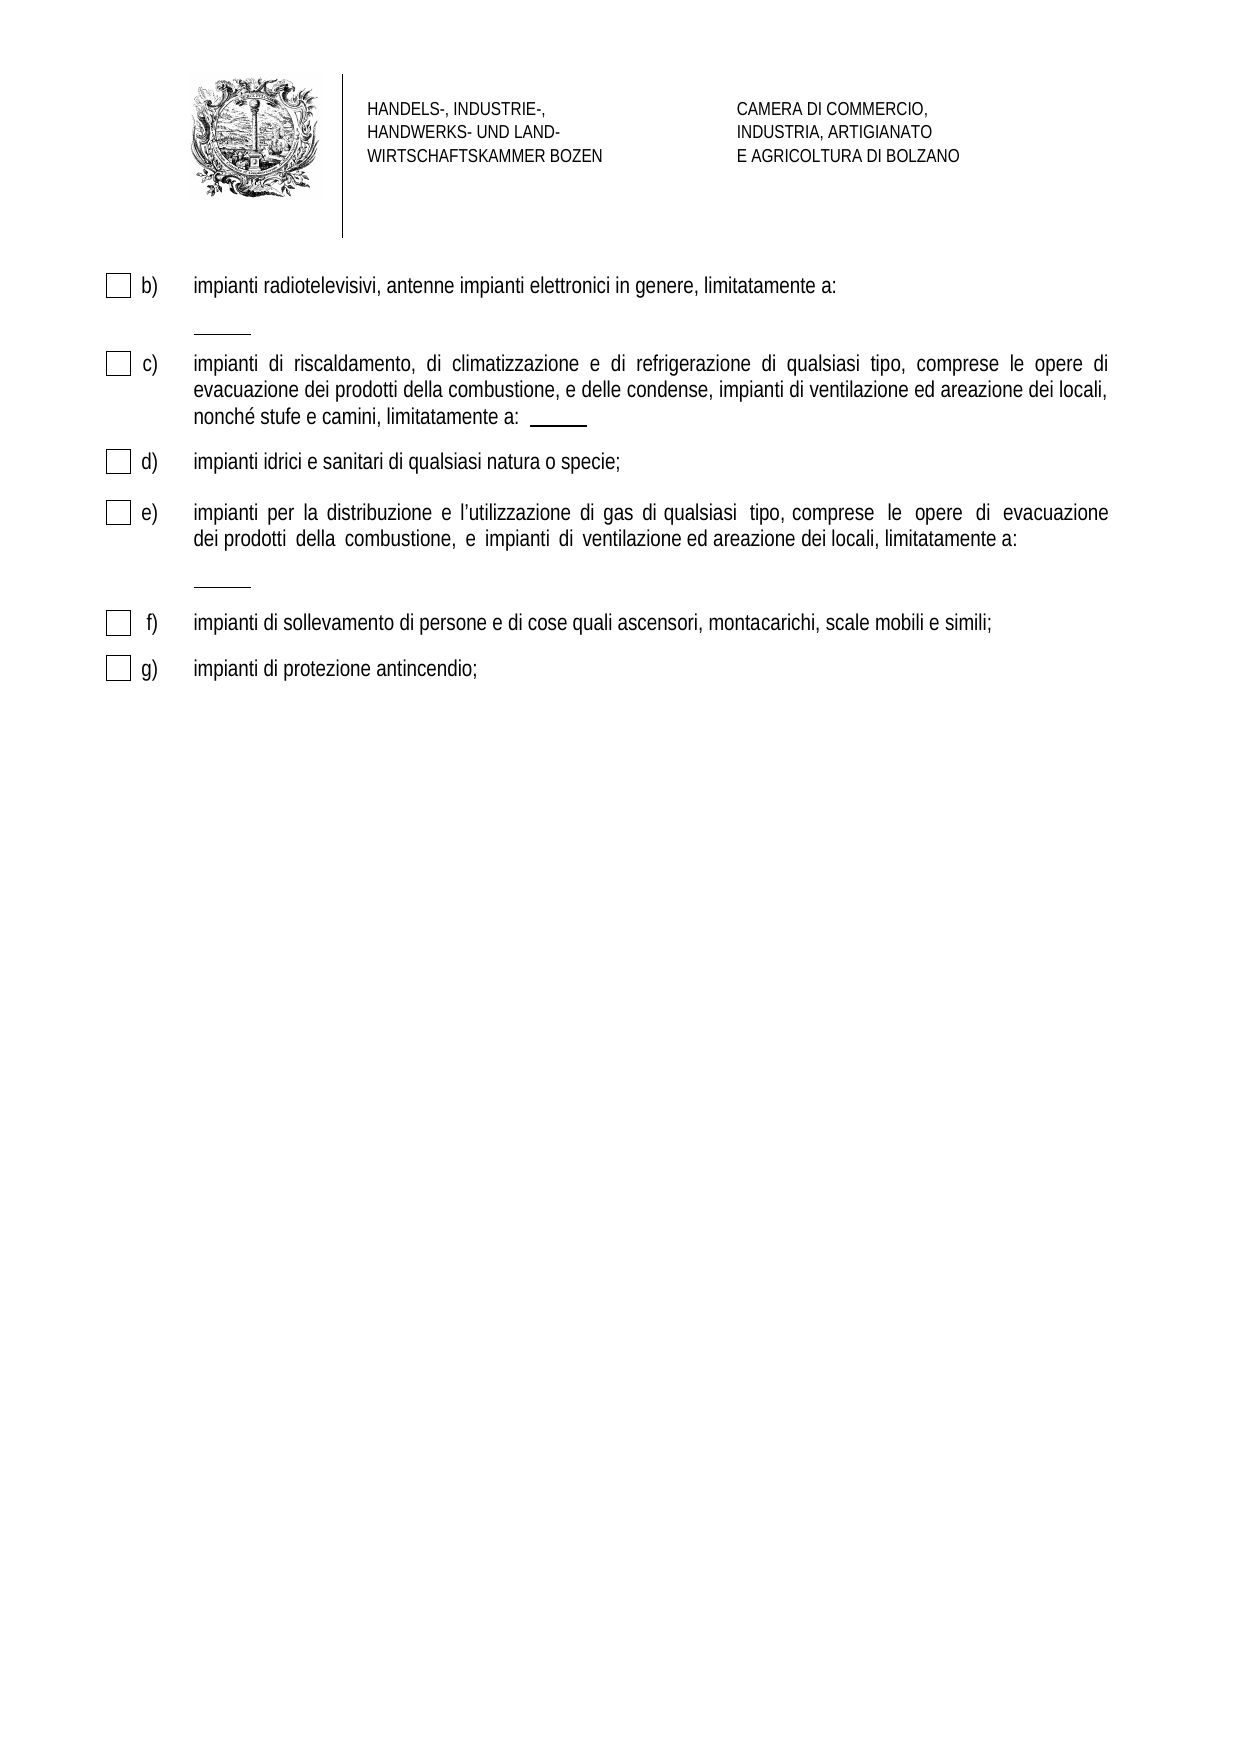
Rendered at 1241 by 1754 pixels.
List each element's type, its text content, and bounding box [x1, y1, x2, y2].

table_cell c) impianti di riscaldamento, di climatizzazione e di refrigerazione di qualsiasi tipo, comprese le opere di evacuazione dei prodotti della combustione, e delle condense, impianti di ventilazione ed areazione dei locali, nonché stufe e camini, limitatamente a: [98, 344, 1124, 435]
table_cell d) impianti idrici e sanitari di qualsiasi natura o specie; [98, 435, 1124, 487]
table_cell e) impianti per la distribuzione e l’utilizzazione di gas di qualsiasi tipo, comprese le opere di evacuazione dei prodotti della combustione, e impianti di ventilazione ed areazione dei locali, limitatamente a: [98, 487, 1124, 597]
table_cell f) impianti di sollevamento di persone e di cose quali ascensori, montacarichi, scale mobili e simili; [98, 597, 1124, 642]
table_cell g) impianti di protezione antincendio; [98, 642, 1124, 687]
picture [188, 73, 325, 201]
table_cell b) impianti radiotelevisivi, antenne impianti elettronici in genere, limitatamente a: [98, 266, 1124, 344]
